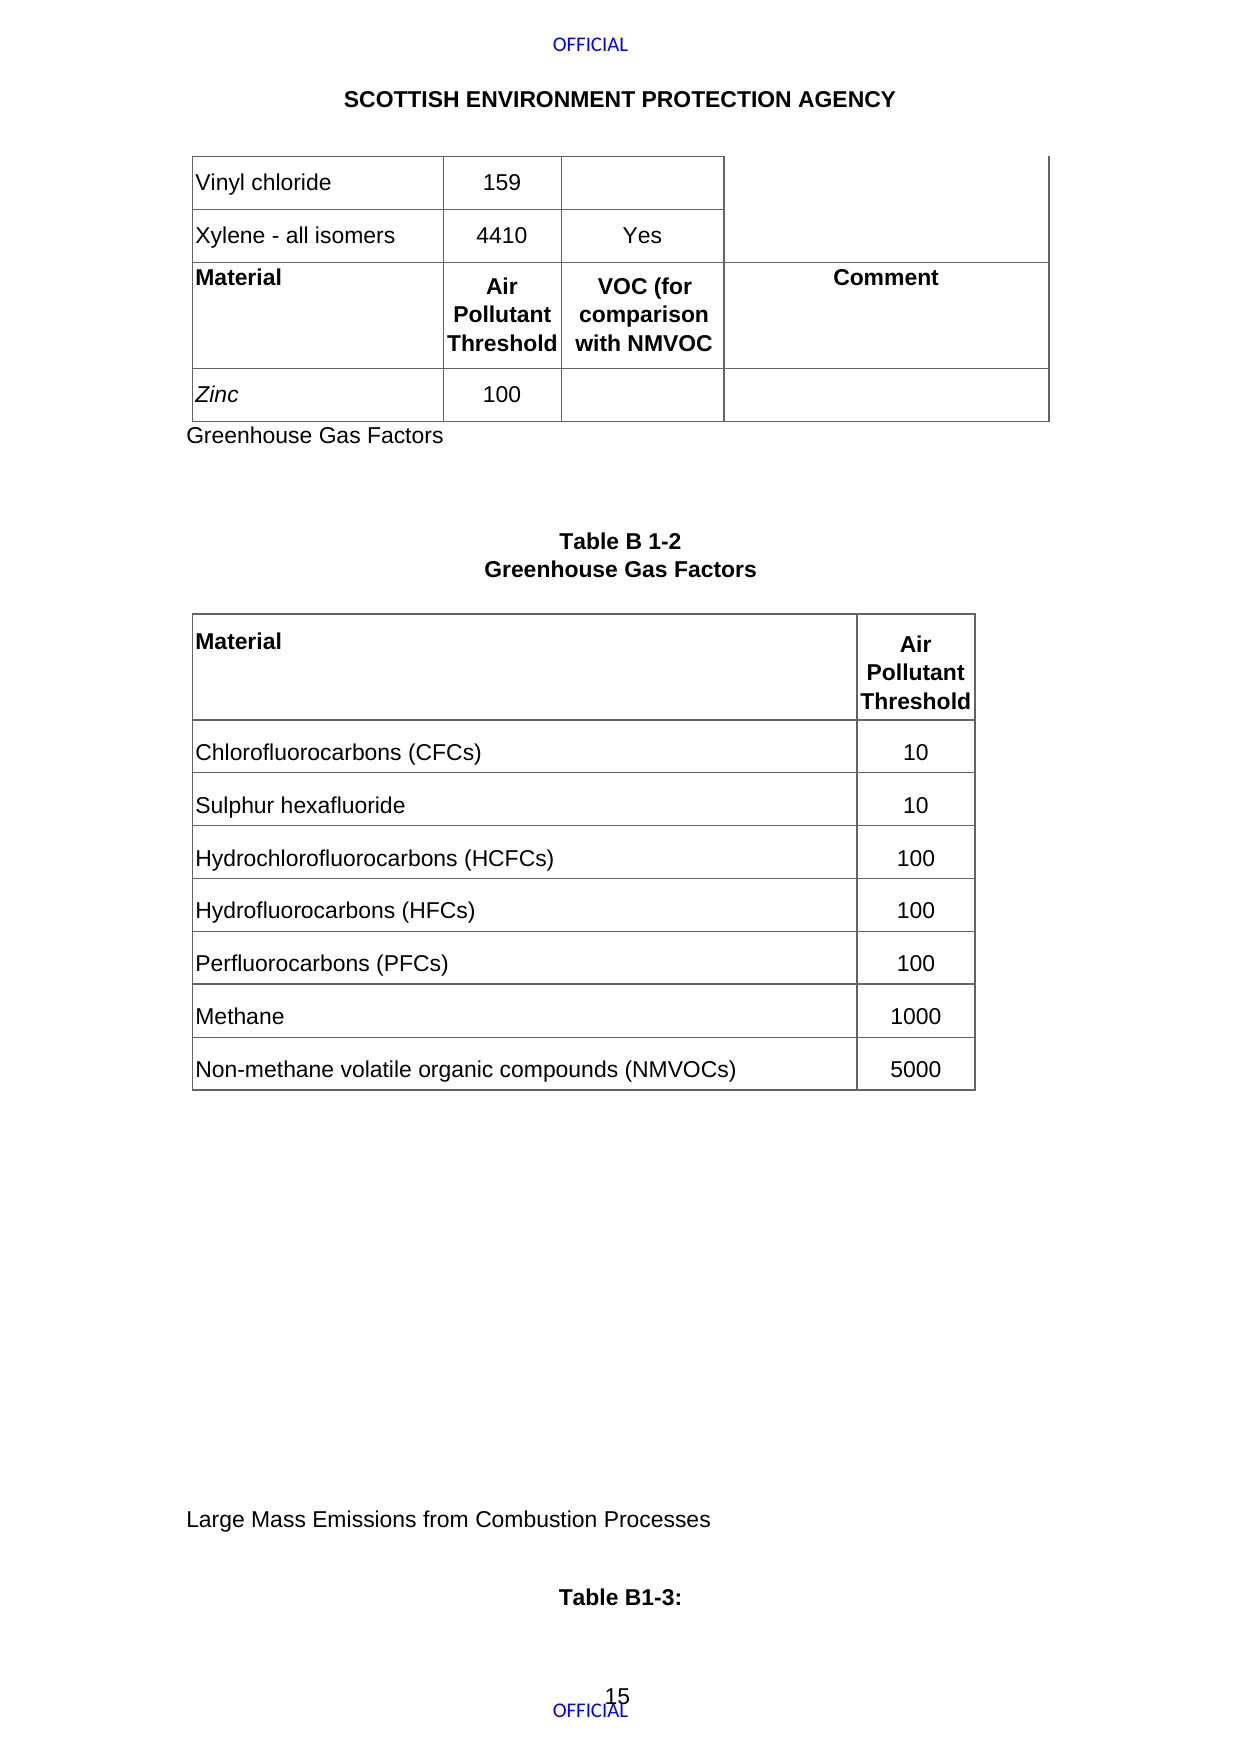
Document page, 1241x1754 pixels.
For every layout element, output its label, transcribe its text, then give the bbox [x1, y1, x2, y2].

table_cell 10 [858, 773, 974, 824]
table_cell Hydrochlorofluorocarbons (HCFCs) [193, 826, 856, 878]
table_cell Vinyl chloride [193, 157, 443, 209]
table_cell 100 [858, 826, 974, 878]
table_cell 100 [858, 879, 974, 931]
table_cell Material [193, 263, 443, 368]
table_cell [562, 369, 723, 421]
table_header Material [193, 615, 856, 719]
table_cell Yes [562, 210, 723, 262]
text Large Mass Emissions from Combustion Processes [186, 1506, 1053, 1533]
table_cell 100 [858, 932, 974, 983]
table_cell 4410 [444, 210, 561, 262]
table_cell Methane [193, 985, 856, 1036]
table_cell [562, 157, 723, 209]
table_cell Air Pollutant Threshold [444, 263, 561, 368]
table_cell 5000 [858, 1038, 974, 1089]
table_cell Xylene - all isomers [193, 210, 443, 262]
table_cell [725, 369, 1048, 421]
table_header Air Pollutant Threshold [858, 615, 974, 719]
table_cell VOC (for comparison with NMVOC [562, 263, 723, 368]
subtitle Table B 1-2 [199, 528, 1041, 554]
table_cell 10 [858, 721, 974, 772]
table_cell 1000 [858, 985, 974, 1036]
table_cell Sulphur hexafluoride [193, 773, 856, 824]
table_cell 159 [444, 157, 561, 209]
subtitle Greenhouse Gas Factors [199, 556, 1041, 582]
table_cell Non-methane volatile organic compounds (NMVOCs) [193, 1038, 856, 1089]
table_cell 100 [444, 369, 561, 421]
text Greenhouse Gas Factors [186, 422, 1053, 448]
table_cell Zinc [193, 369, 443, 421]
table_cell Perfluorocarbons (PFCs) [193, 932, 856, 983]
table_cell Chlorofluorocarbons (CFCs) [193, 721, 856, 772]
text Table B1-3: [199, 1584, 1041, 1610]
table_cell Comment [725, 263, 1048, 368]
table_cell Hydrofluorocarbons (HFCs) [193, 879, 856, 931]
